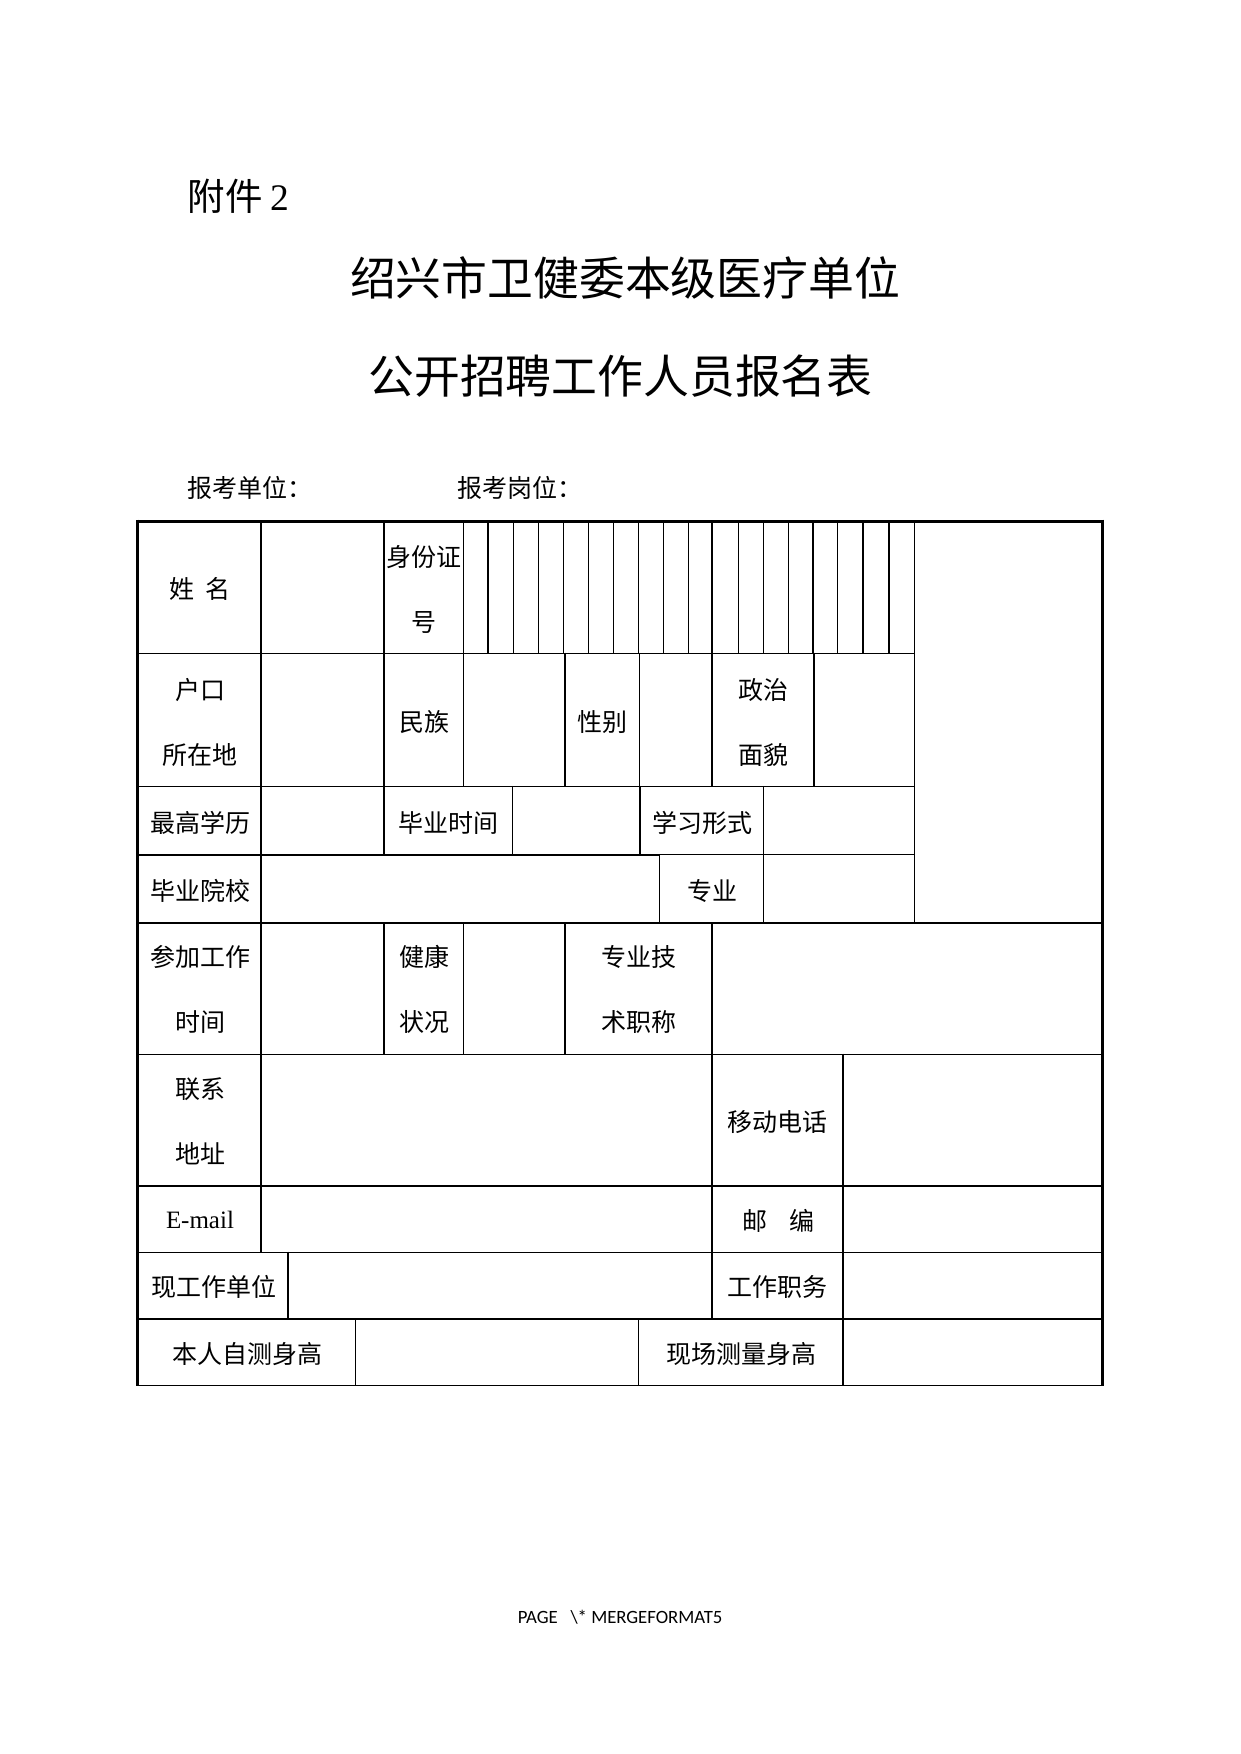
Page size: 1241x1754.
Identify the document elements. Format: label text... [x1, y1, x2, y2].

table_cell 移动电话 [713, 1055, 842, 1185]
table_cell [262, 1055, 711, 1185]
table_header [890, 523, 914, 653]
table_cell [844, 1055, 1101, 1185]
table_cell 政治 面貌 [713, 654, 813, 786]
table_cell 专业技 术职称 [566, 924, 711, 1053]
table_cell [262, 654, 383, 786]
table_header [739, 523, 763, 653]
table_cell [815, 654, 914, 786]
table_header [262, 523, 383, 653]
table_cell 参加工作时间 [139, 924, 260, 1053]
table_header [539, 523, 563, 653]
table_cell 最高学历 [139, 787, 260, 854]
table_cell [464, 654, 564, 786]
table_cell 现工作单位 [139, 1253, 287, 1318]
table_header [764, 523, 788, 653]
table_cell [844, 1253, 1101, 1318]
table_header [814, 523, 837, 653]
table_cell E-mail [139, 1187, 260, 1252]
table_header [864, 523, 888, 653]
table_cell 民族 [385, 654, 463, 786]
text 报考单位： 报考岗位： [187, 454, 1053, 519]
table_header [589, 523, 613, 653]
table_cell [356, 1320, 638, 1385]
table_header [689, 523, 711, 653]
table_cell 联系 地址 [139, 1055, 260, 1185]
table_header [639, 523, 663, 653]
table_cell [844, 1320, 1101, 1385]
table_header [514, 523, 538, 653]
table_cell [464, 924, 564, 1053]
text 绍兴市卫健委本级医疗单位 [187, 227, 1053, 324]
table_header [614, 523, 638, 653]
table_cell 性别 [566, 654, 639, 786]
table_header [789, 523, 812, 653]
table_header [915, 523, 1101, 922]
table_cell [764, 787, 914, 854]
table_header [464, 523, 487, 653]
table_header [489, 523, 513, 653]
table_cell [262, 1187, 711, 1252]
table_cell 邮 编 [713, 1187, 842, 1252]
table_cell 工作职务 [713, 1253, 842, 1318]
table_header 身份证号 [385, 523, 463, 653]
table_cell 专业 [660, 855, 763, 922]
text 附件2 [187, 162, 1053, 227]
table_cell 学习形式 [641, 787, 763, 854]
table_cell 毕业时间 [385, 787, 512, 854]
table_cell [513, 787, 639, 854]
table_header [713, 523, 738, 653]
table_cell 健康 状况 [385, 924, 463, 1053]
table_cell 户口 所在地 [139, 654, 260, 786]
table_header 姓 名 [139, 523, 260, 653]
table_cell [262, 787, 383, 854]
table_cell [640, 654, 711, 786]
table_header [664, 523, 688, 653]
table_header [564, 523, 588, 653]
table_cell [713, 924, 1101, 1053]
text 公开招聘工作人员报名表 [187, 324, 1053, 422]
table_cell [262, 924, 383, 1053]
table_cell [262, 856, 659, 922]
table_cell 本人自测身高 [139, 1320, 355, 1385]
table_cell 毕业院校 [139, 856, 260, 922]
table_cell [844, 1187, 1101, 1252]
table_cell [289, 1253, 711, 1318]
table_header [838, 523, 862, 653]
table_cell [764, 855, 914, 922]
table_cell 现场测量身高 [639, 1320, 842, 1385]
